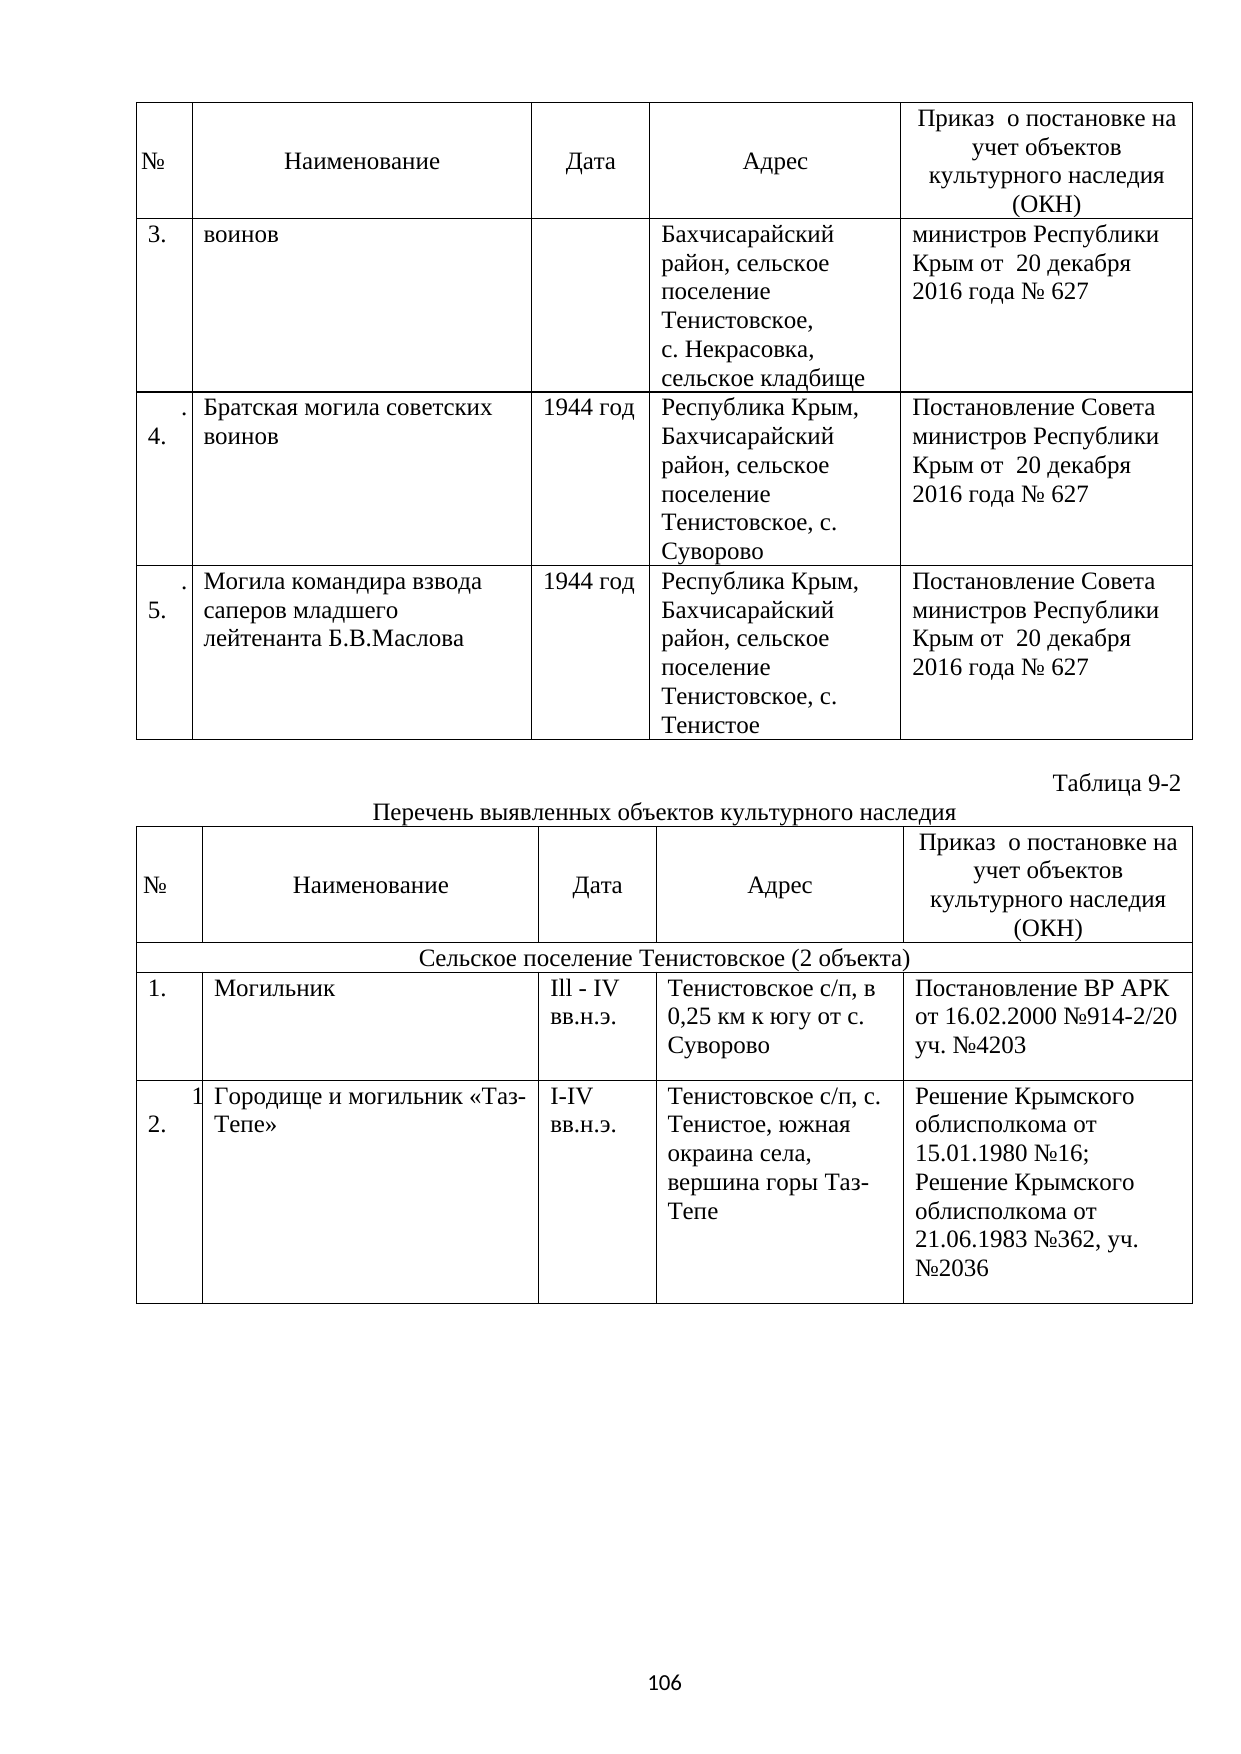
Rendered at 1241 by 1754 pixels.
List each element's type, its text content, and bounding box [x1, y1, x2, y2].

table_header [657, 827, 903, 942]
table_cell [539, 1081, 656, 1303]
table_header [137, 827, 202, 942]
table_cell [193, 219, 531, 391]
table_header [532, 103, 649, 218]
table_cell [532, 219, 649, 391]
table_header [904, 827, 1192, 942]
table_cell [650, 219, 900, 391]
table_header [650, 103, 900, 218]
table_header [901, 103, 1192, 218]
text Перечень выявленных объектов культурного наследия [148, 797, 1181, 826]
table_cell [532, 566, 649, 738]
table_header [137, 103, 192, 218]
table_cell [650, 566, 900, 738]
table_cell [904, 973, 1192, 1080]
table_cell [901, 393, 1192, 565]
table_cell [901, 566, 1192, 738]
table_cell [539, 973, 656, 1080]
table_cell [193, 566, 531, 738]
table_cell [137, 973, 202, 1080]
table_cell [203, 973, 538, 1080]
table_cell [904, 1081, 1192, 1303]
text Таблица 9-2 [148, 768, 1181, 797]
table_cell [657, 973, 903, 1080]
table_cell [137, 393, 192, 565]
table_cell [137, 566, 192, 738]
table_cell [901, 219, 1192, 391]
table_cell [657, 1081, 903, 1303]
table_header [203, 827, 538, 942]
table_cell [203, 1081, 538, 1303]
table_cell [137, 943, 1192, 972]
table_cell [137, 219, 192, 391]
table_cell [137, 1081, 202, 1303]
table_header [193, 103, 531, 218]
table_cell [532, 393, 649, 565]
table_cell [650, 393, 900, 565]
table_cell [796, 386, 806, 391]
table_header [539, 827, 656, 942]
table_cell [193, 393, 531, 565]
